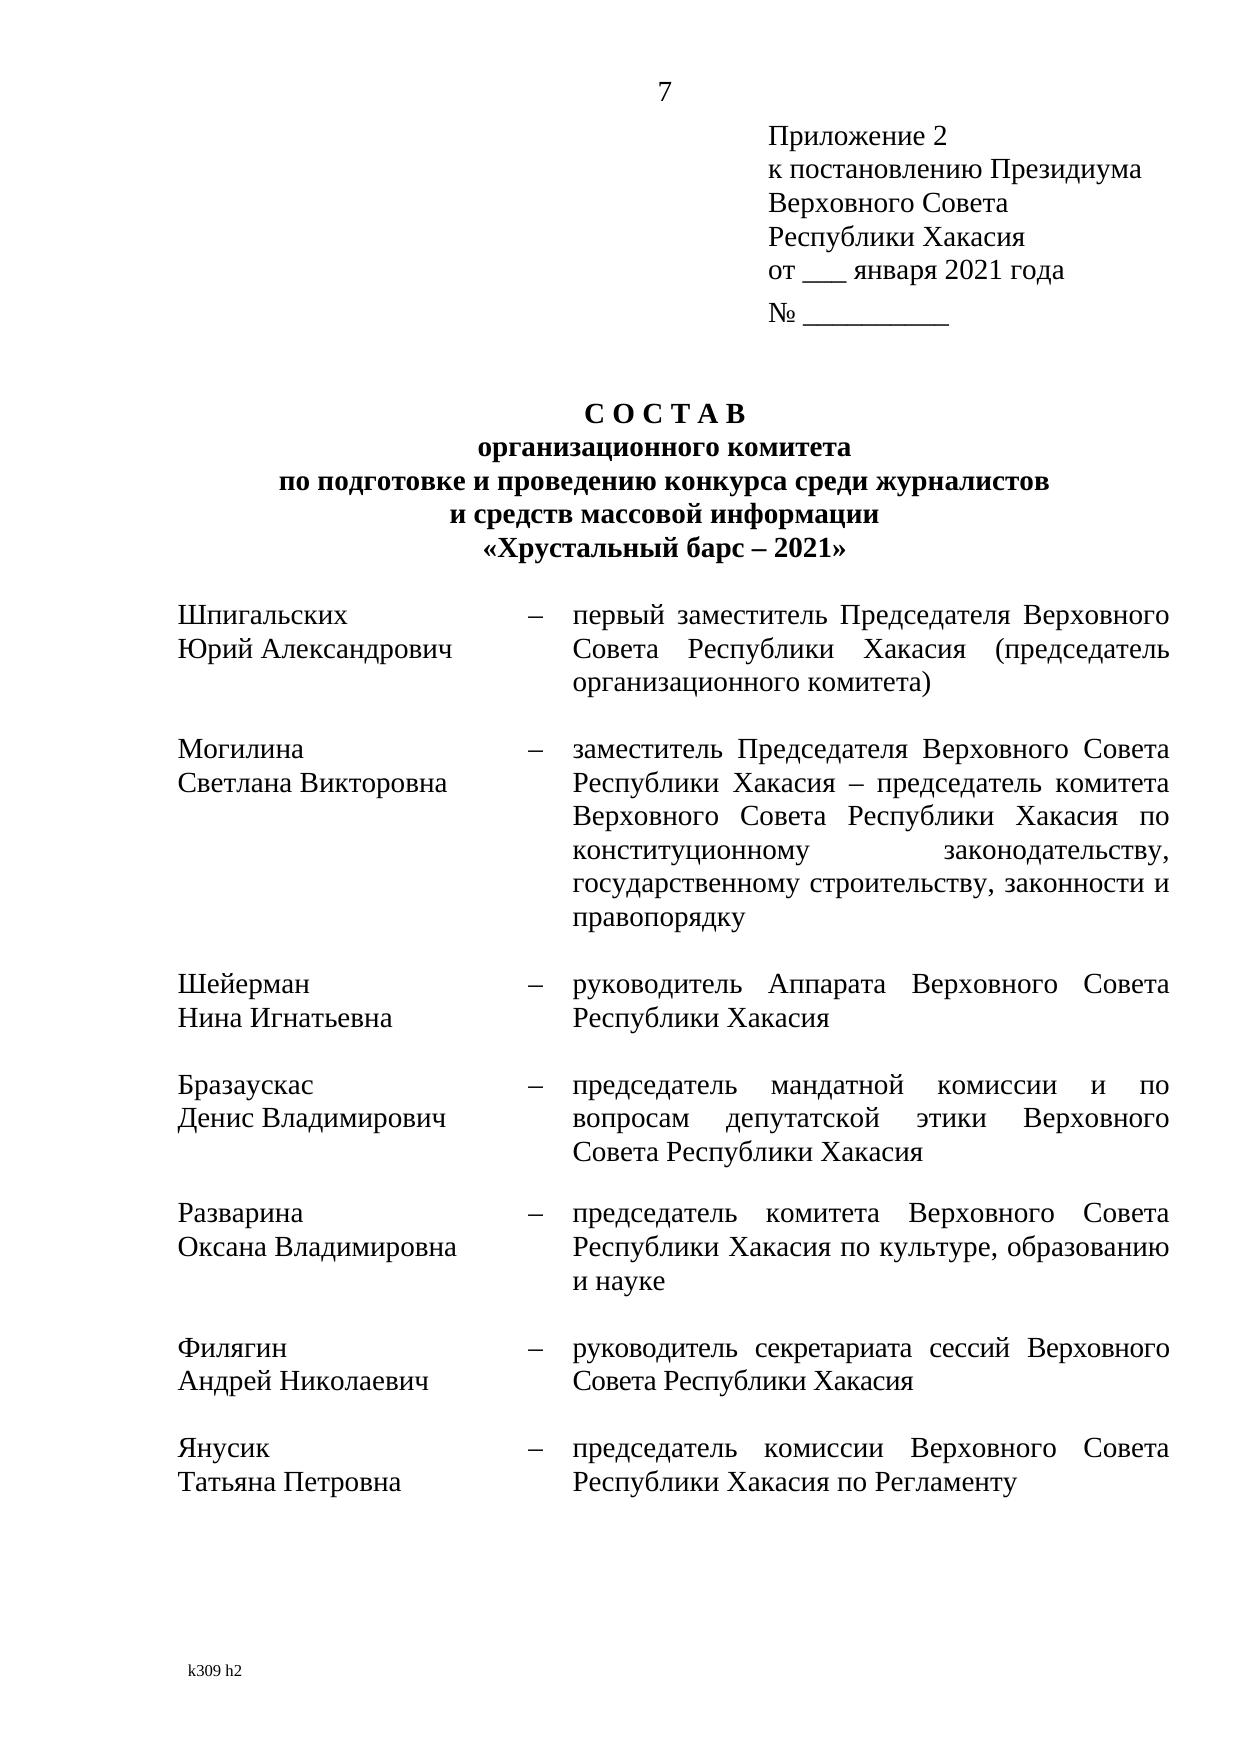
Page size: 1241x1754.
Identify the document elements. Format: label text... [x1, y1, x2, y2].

text № __________ [768, 295, 1152, 329]
table_header Шпигальских Юрий Александрович [166, 597, 517, 731]
table_cell Разварина Оксана Владимировна [166, 1196, 517, 1330]
text Республики Хакасия [768, 219, 1152, 252]
text Верховного Совета [768, 185, 1152, 219]
text по подготовке и проведению конкурса среди журналистов [177, 463, 1152, 497]
table_cell председатель мандатной комиссии и по вопросам депутатской этики Верховного Совета Республики Хакасия [561, 1067, 1181, 1196]
table_cell Янусик Татьяна Петровна [166, 1430, 517, 1531]
text Приложение 2 [768, 118, 1152, 152]
table_cell заместитель Председателя Верховного Совета Республики Хакасия – председатель комитета Верховного Совета Республики Хакасия по конституционному законодательству, государственному строительству, законности и правопорядку [561, 731, 1181, 966]
text «Хрустальный барс – 2021» [177, 530, 1152, 564]
table_cell – [517, 966, 561, 1067]
text к постановлению Президиума [768, 152, 1152, 185]
text организационного комитета [177, 429, 1152, 463]
table_cell председатель комитета Верховного Совета Республики Хакасия по культуре, образованию и науке [561, 1196, 1181, 1330]
table_cell руководитель Аппарата Верховного Совета Республики Хакасия [561, 966, 1181, 1067]
text и средств массовой информации [177, 497, 1152, 530]
table_cell – [517, 1330, 561, 1430]
table_cell руководитель секретариата сессий Верховного Совета Республики Хакасия [561, 1330, 1181, 1430]
table_cell Могилина Светлана Викторовна [166, 731, 517, 966]
table_cell – [517, 1067, 561, 1196]
text С О С Т А В [177, 396, 1152, 429]
text от ___ января 2021 года [768, 252, 1152, 286]
table_cell – [517, 731, 561, 966]
table_cell Филягин Андрей Николаевич [166, 1330, 517, 1430]
table_header – [517, 597, 561, 731]
table_header первый заместитель Председателя Верховного Совета Республики Хакасия (председатель организационного комитета) [561, 597, 1181, 731]
table_cell Бразаускас Денис Владимирович [166, 1067, 517, 1196]
table_cell председатель комиссии Верховного Совета Республики Хакасия по Регламенту [561, 1430, 1181, 1531]
table_cell – [517, 1430, 561, 1531]
table_cell – [517, 1196, 561, 1330]
table_cell Шейерман Нина Игнатьевна [166, 966, 517, 1067]
